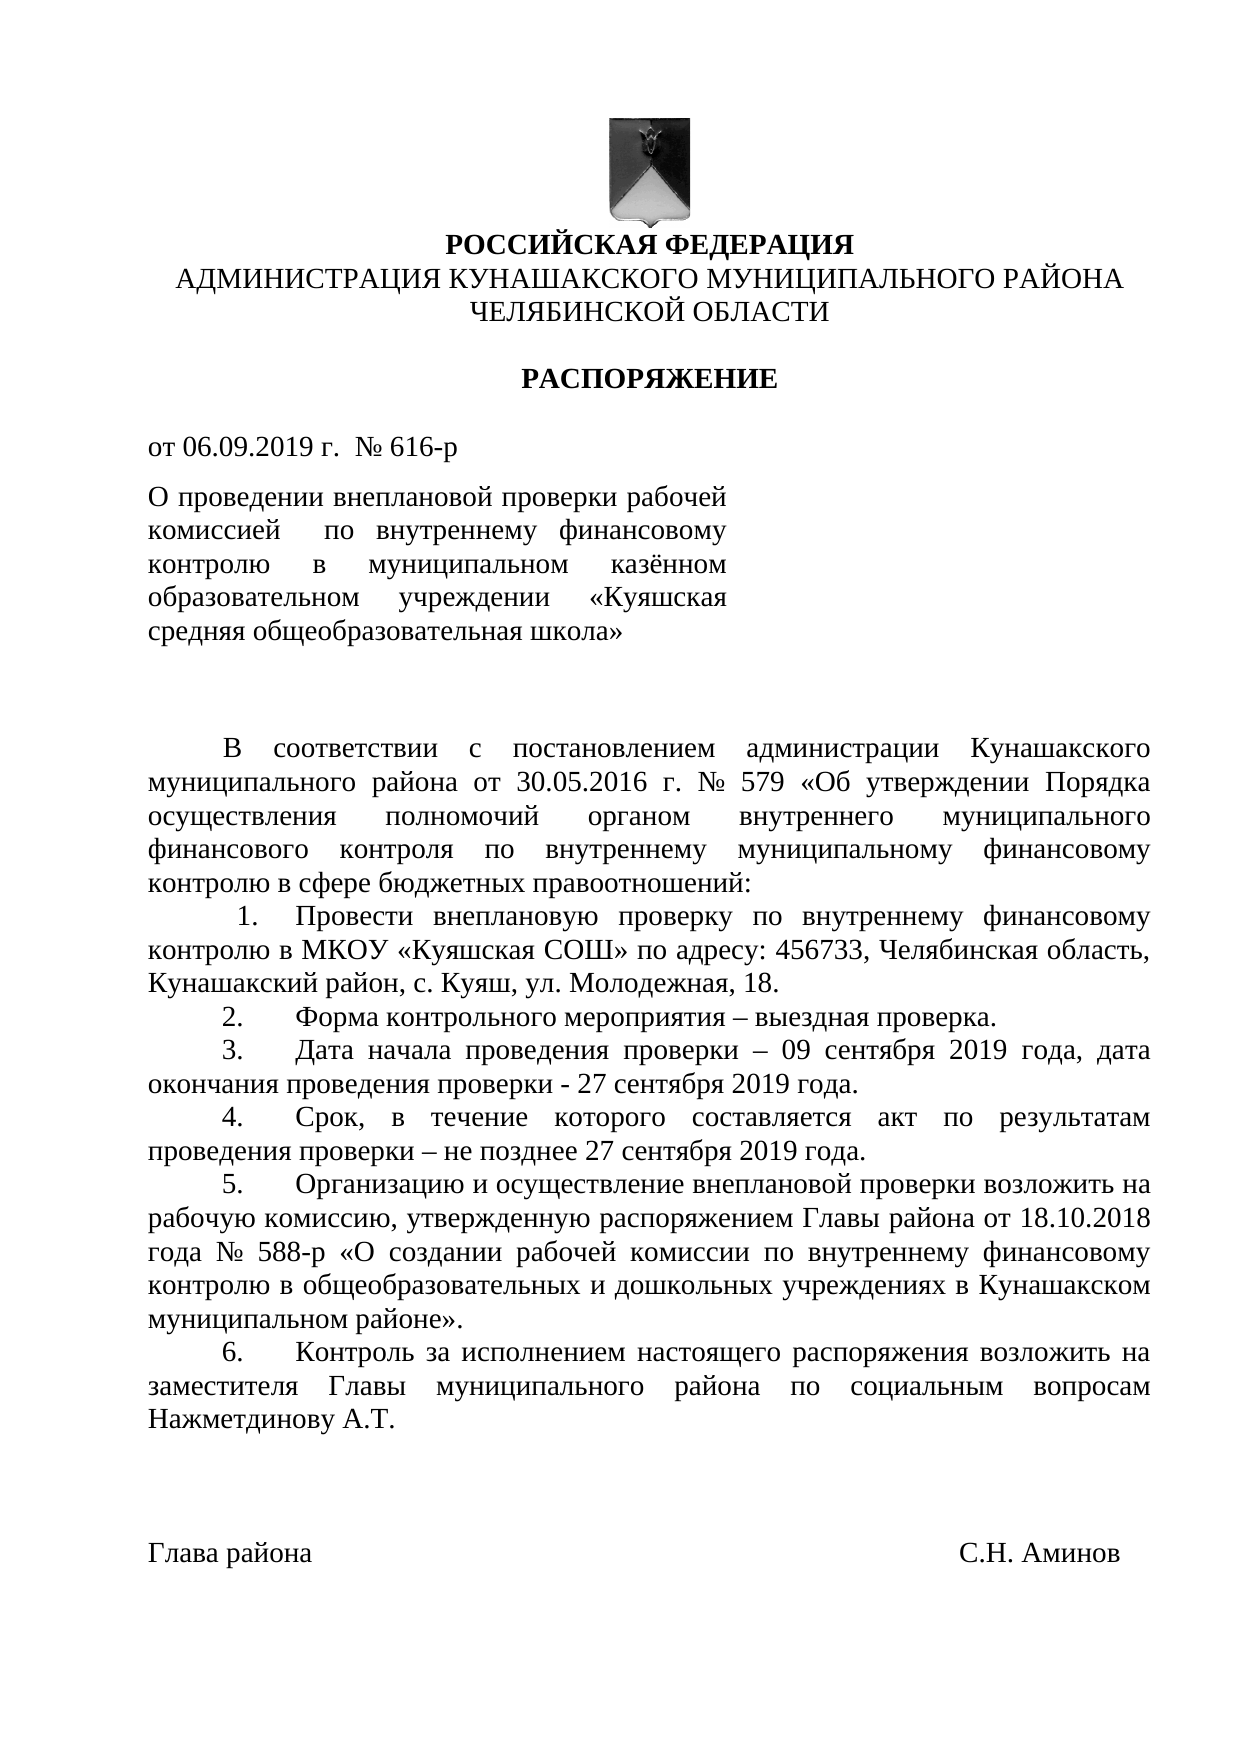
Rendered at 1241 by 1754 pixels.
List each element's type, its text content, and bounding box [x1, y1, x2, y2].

text Глава района С.Н. Аминов [148, 1536, 1152, 1569]
text РАСПОРЯЖЕНИЕ [148, 362, 1152, 395]
list Форма контрольного мероприятия – выездная проверка. [148, 999, 1152, 1032]
text АДМИНИСТРАЦИЯ КУНАШАКСКОГО МУНИЦИПАЛЬНОГО РАЙОНА [148, 261, 1152, 294]
text В соответствии с постановлением администрации Кунашакского муниципального района от 30.05.2016 г. № 579 «Об утверждении Порядка осуществления полномочий органом внутреннего муниципального финансового контроля по внутреннему муниципальному финансовому контролю в сфере бюджетных правоотношений: [148, 731, 1152, 898]
text РОССИЙСКАЯ ФЕДЕРАЦИЯ [148, 227, 1152, 261]
list Дата начала проведения проверки – 09 сентября 2019 года, дата окончания проведения проверки - 27 сентября 2019 года. [148, 1032, 1152, 1099]
table_header О проведении внеплановой проверки рабочей комиссией по внутреннему финансовому контролю в муниципальном казённом образовательном учреждении «Куяшская средняя общеобразовательная школа» [136, 479, 738, 646]
list Организацию и осуществление внеплановой проверки возложить на рабочую комиссию, утвержденную распоряжением Главы района от 18.10.2018 года № 588-р «О создании рабочей комиссии по внутреннему финансовому контролю в общеобразовательных и дошкольных учреждениях в Кунашакском муниципальном районе». [148, 1167, 1152, 1334]
picture [609, 118, 691, 228]
text от 06.09.2019 г. № 616-р [148, 429, 1152, 462]
list Провести внеплановую проверку по внутреннему финансовому контролю в МКОУ «Куяшская СОШ» по адресу: 456733, Челябинская область, Кунашакский район, с. Куяш, ул. Молодежная, 18. [148, 898, 1152, 999]
list Контроль за исполнением настоящего распоряжения возложить на заместителя Главы муниципального района по социальным вопросам Нажметдинову А.Т. [148, 1334, 1152, 1435]
list Срок, в течение которого составляется акт по результатам проведения проверки – не позднее 27 сентября 2019 года. [148, 1099, 1152, 1167]
text ЧЕЛЯБИНСКОЙ ОБЛАСТИ [148, 294, 1152, 328]
